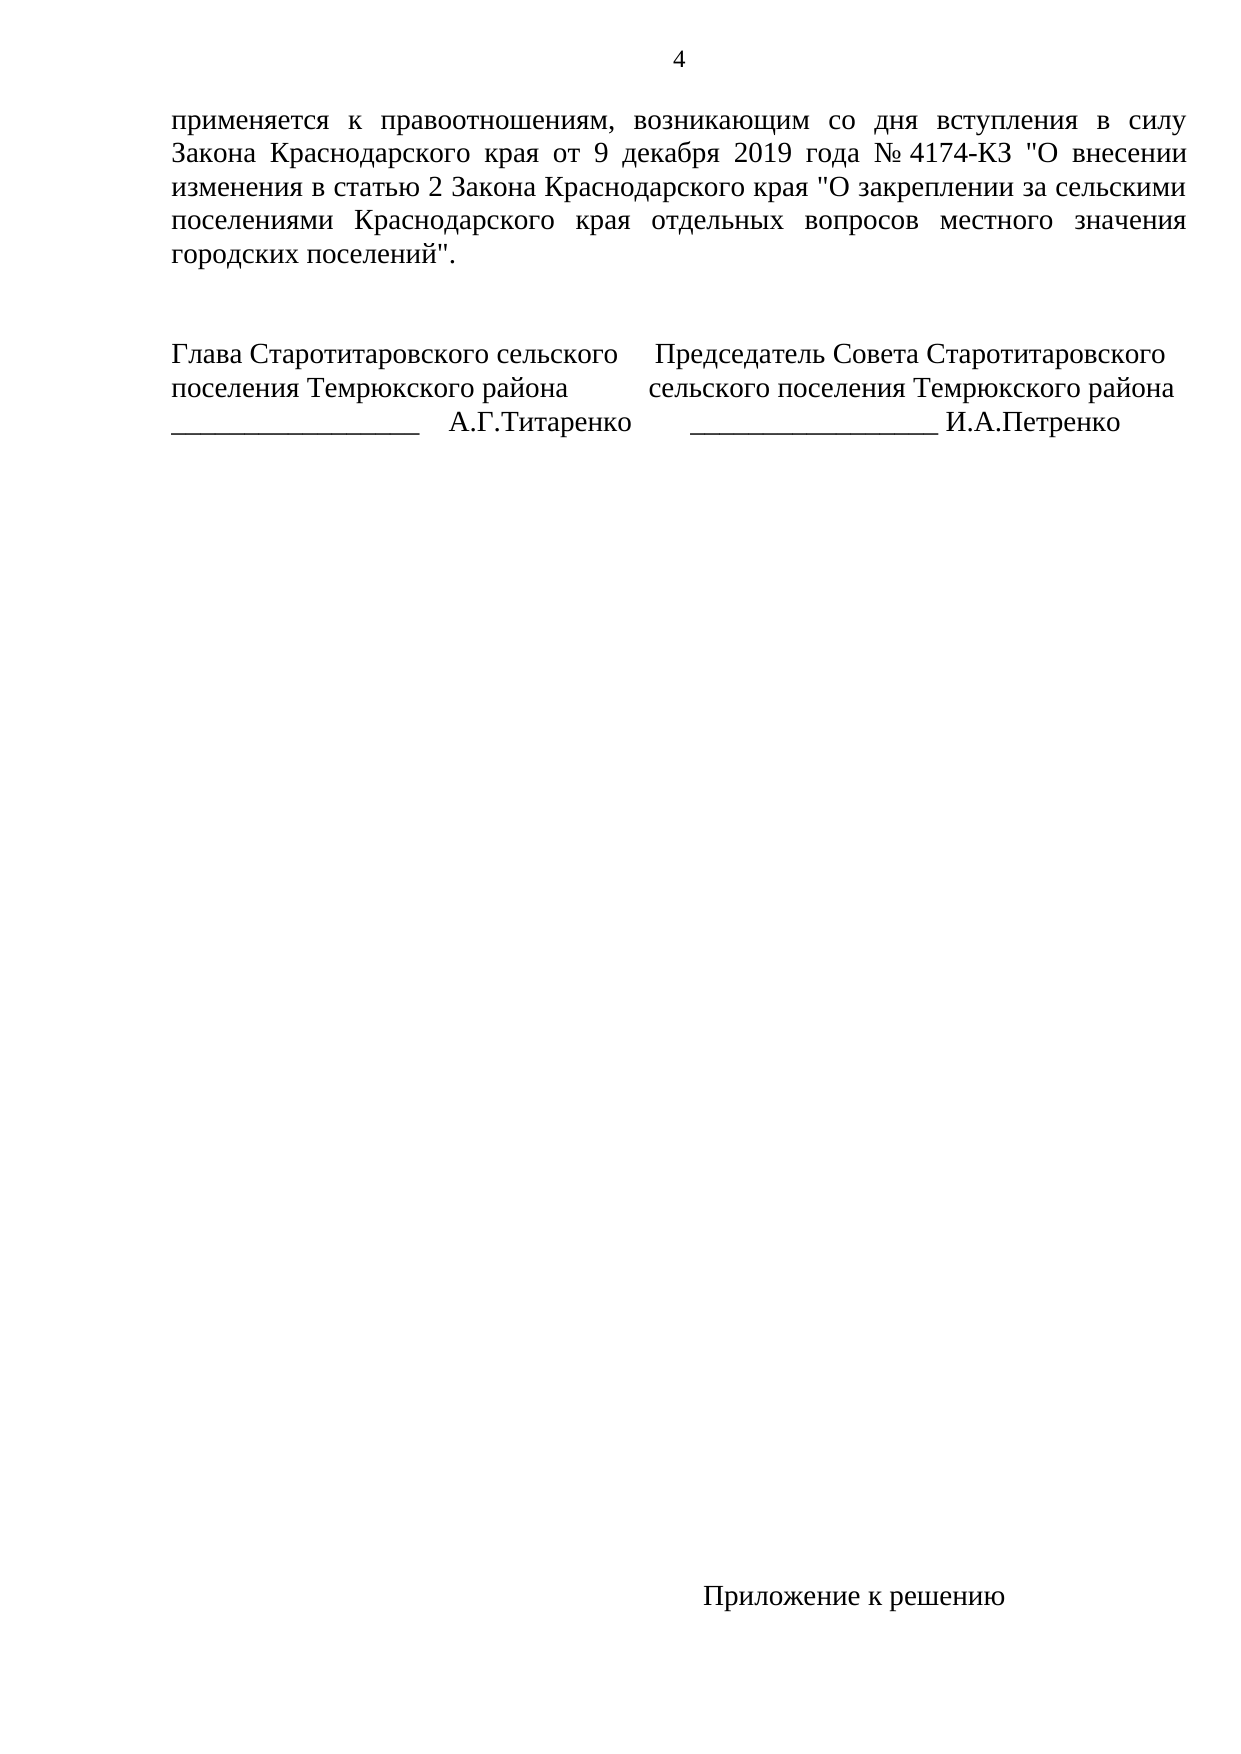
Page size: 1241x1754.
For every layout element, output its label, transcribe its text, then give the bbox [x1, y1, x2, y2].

text Глава Старотитаровского сельского Председатель Совета Старотитаровского [171, 337, 1187, 370]
text Приложение к решению [171, 1578, 1187, 1611]
text _________________ А.Г.Титаренко _________________ И.А.Петренко [171, 404, 1187, 437]
text поселения Темрюкского района сельского поселения Темрюкского района [171, 370, 1187, 404]
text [171, 102, 1187, 269]
